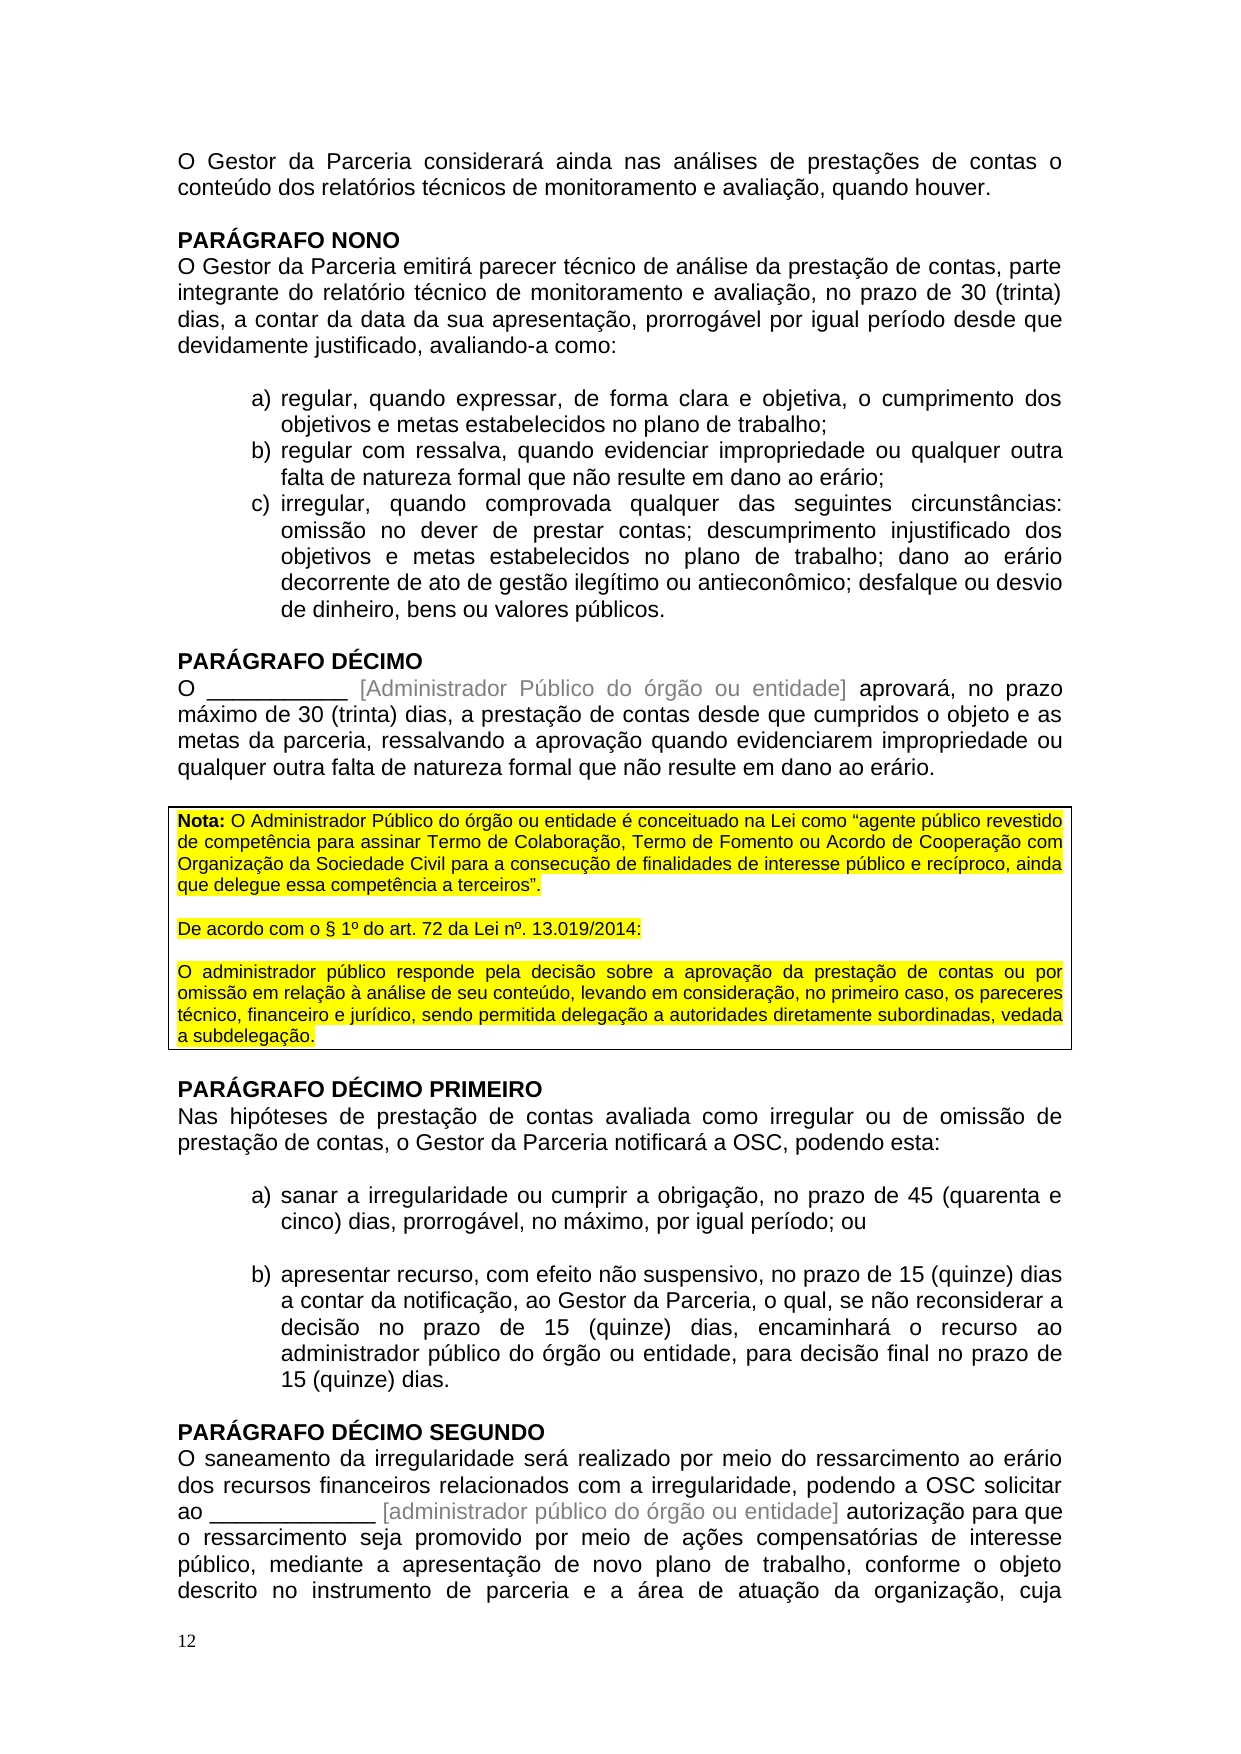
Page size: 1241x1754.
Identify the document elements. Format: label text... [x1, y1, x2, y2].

list apresentar recurso, com efeito não suspensivo, no prazo de 15 (quinze) dias a contar da notificação, ao Gestor da Parceria, o qual, se não reconsiderar a decisão no prazo de 15 (quinze) dias, encaminhará o recurso ao administrador público do órgão ou entidade, para decisão final no prazo de 15 (quinze) dias. [251, 1261, 1063, 1392]
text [177, 1445, 1063, 1603]
text O ___________ [Administrador Público do órgão ou entidade] aprovará, no prazo máximo de 30 (trinta) dias, a prestação de contas desde que cumpridos o objeto e as metas da parceria, ressalvando a aprovação quando evidenciarem impropriedade ou qualquer outra falta de natureza formal que não resulte em dano ao erário. [177, 675, 1063, 780]
text O administrador público responde pela decisão sobre a aprovação da prestação de contas ou por omissão em relação à análise de seu conteúdo, levando em consideração, no primeiro caso, os pareceres técnico, financeiro e jurídico, sendo permitida delegação a autoridades diretamente subordinadas, vedada a subdelegação. [169, 957, 1071, 1049]
list regular, quando expressar, de forma clara e objetiva, o cumprimento dos objetivos e metas estabelecidos no plano de trabalho; [251, 385, 1063, 437]
text O Gestor da Parceria emitirá parecer técnico de análise da prestação de contas, parte integrante do relatório técnico de monitoramento e avaliação, no prazo de 30 (trinta) dias, a contar da data da sua apresentação, prorrogável por igual período desde que devidamente justificado, avaliando-a como: [177, 253, 1063, 358]
text Nas hipóteses de prestação de contas avaliada como irregular ou de omissão de prestação de contas, o Gestor da Parceria notificará a OSC, podendo esta: [177, 1103, 1063, 1155]
list regular com ressalva, quando evidenciar impropriedade ou qualquer outra falta de natureza formal que não resulte em dano ao erário; [251, 437, 1063, 490]
text De acordo com o § 1º do art. 72 da Lei nº. 13.019/2014: [177, 917, 1063, 939]
list sanar a irregularidade ou cumprir a obrigação, no prazo de 45 (quarenta e cinco) dias, prorrogável, no máximo, por igual período; ou [251, 1182, 1063, 1234]
text PARÁGRAFO NONO [177, 227, 1063, 253]
list irregular, quando comprovada qualquer das seguintes circunstâncias: omissão no dever de prestar contas; descumprimento injustificado dos objetivos e metas estabelecidos no plano de trabalho; dano ao erário decorrente de ato de gestão ilegítimo ou antieconômico; desfalque ou desvio de dinheiro, bens ou valores públicos. [251, 490, 1063, 622]
text PARÁGRAFO DÉCIMO PRIMEIRO [177, 1076, 1063, 1103]
text PARÁGRAFO DÉCIMO SEGUNDO [177, 1419, 1063, 1445]
text Nota: O Administrador Público do órgão ou entidade é conceituado na Lei como “agente público revestido de competência para assinar Termo de Colaboração, Termo de Fomento ou Acordo de Cooperação com Organização da Sociedade Civil para a consecução de finalidades de interesse público e recíproco, ainda que delegue essa competência a terceiros”. [169, 808, 1071, 896]
text O Gestor da Parceria considerará ainda nas análises de prestações de contas o conteúdo dos relatórios técnicos de monitoramento e avaliação, quando houver. [177, 148, 1063, 200]
text PARÁGRAFO DÉCIMO [177, 648, 1063, 675]
